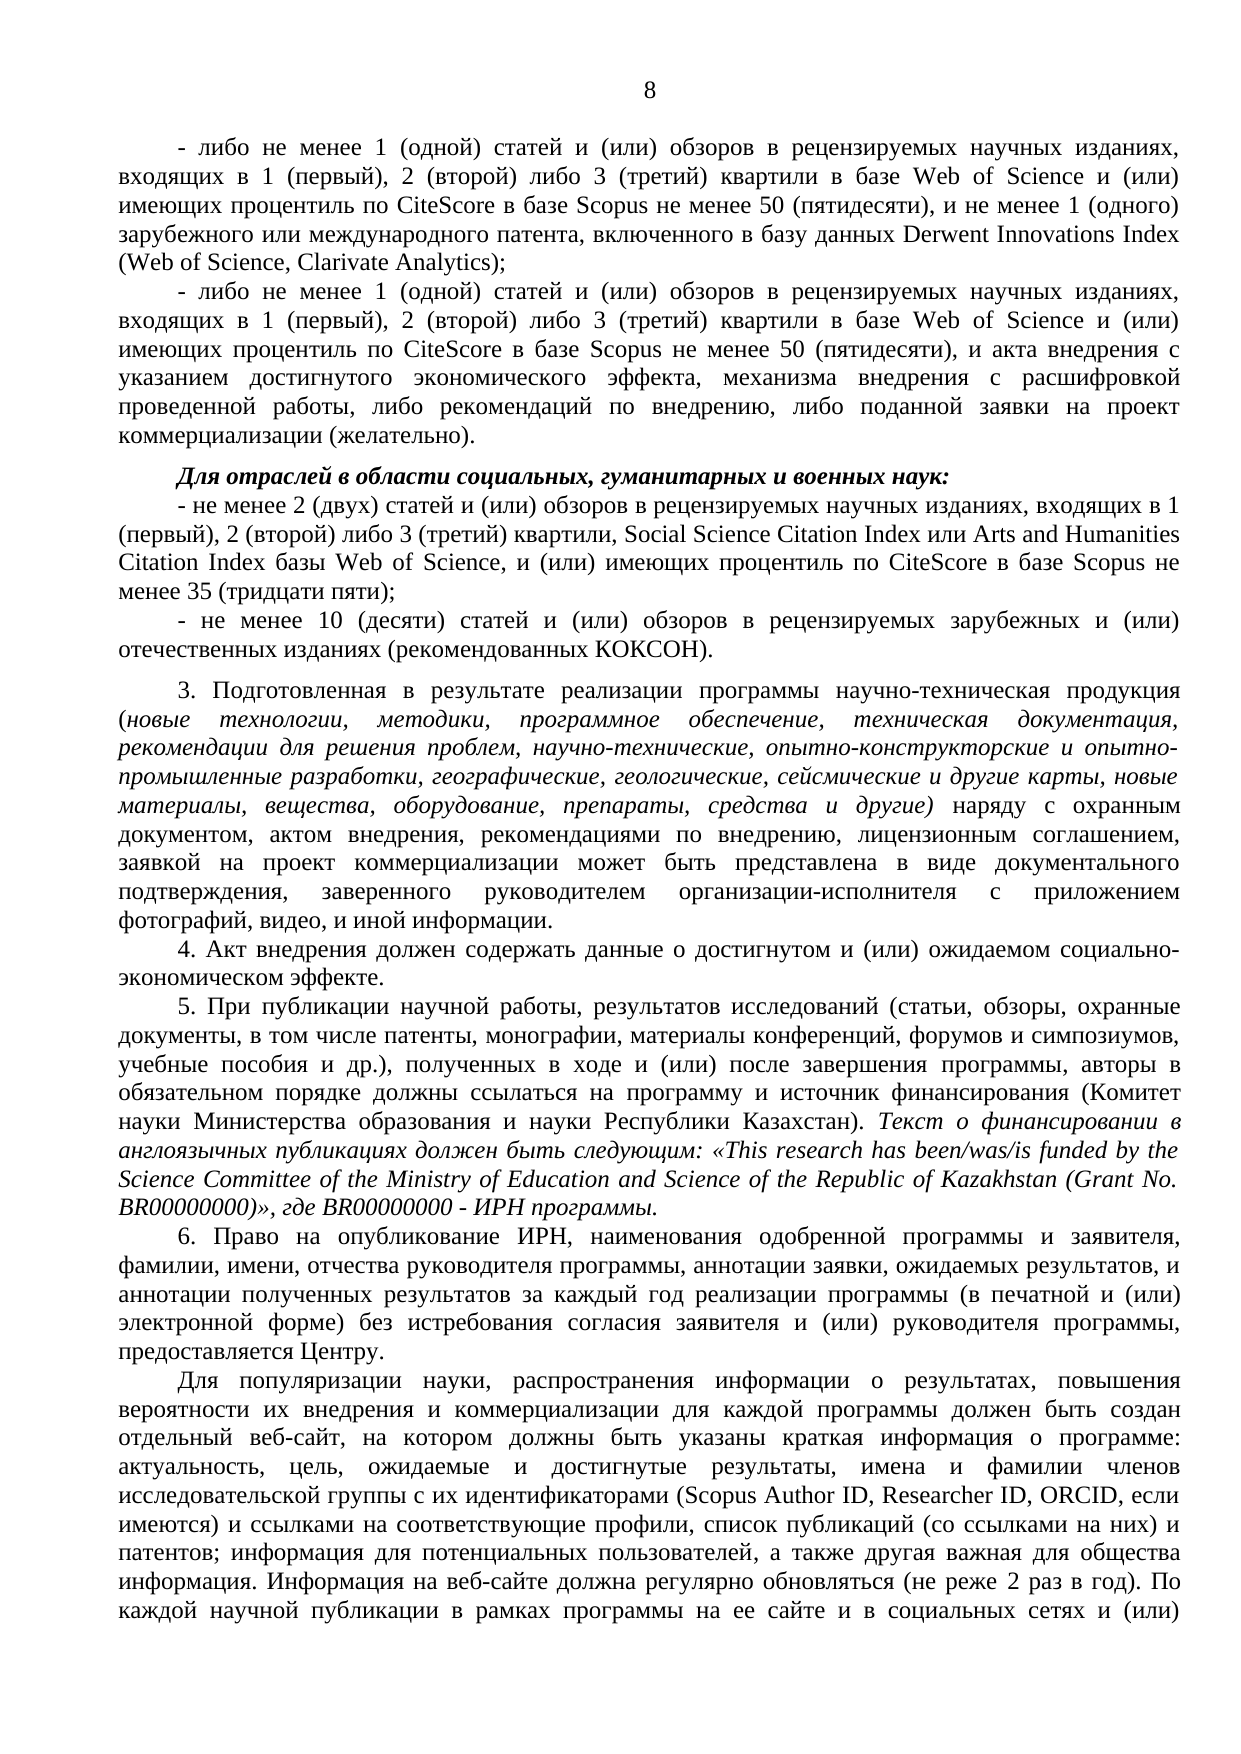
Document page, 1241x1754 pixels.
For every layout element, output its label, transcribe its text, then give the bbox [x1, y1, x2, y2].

text 3. Подготовленная в результате реализации программы научно-техническая продукция (новые технологии, методики, программное обеспечение, техническая документация, рекомендации для решения проблем, научно-технические, опытно-конструкторские и опытно-промышленные разработки, географические, геологические, сейсмические и другие карты, новые материалы, вещества, оборудование, препараты, средства и другие) наряду с охранным документом, актом внедрения, рекомендациями по внедрению, лицензионным соглашением, заявкой на проект коммерциализации может быть представлена в виде документального подтверждения, заверенного руководителем организации-исполнителя с приложением фотографий, видео, и иной информации. [118, 675, 1181, 934]
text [118, 1365, 1181, 1624]
text - не менее 2 (двух) статей и (или) обзоров в рецензируемых научных изданиях, входящих в 1 (первый), 2 (второй) либо 3 (третий) квартили, Social Science Citation Index или Arts and Humanities Citation Index базы Web of Science, и (или) имеющих процентиль по CiteScore в базе Scopus не менее 35 (тридцати пяти); [118, 490, 1181, 605]
text 6. Право на опубликование ИРН, наименования одобренной программы и заявителя, фамилии, имени, отчества руководителя программы, аннотации заявки, ожидаемых результатов, и аннотации полученных результатов за каждый год реализации программы (в печатной и (или) электронной форме) без истребования согласия заявителя и (или) руководителя программы, предоставляется Центру. [118, 1221, 1181, 1365]
text 5. При публикации научной работы, результатов исследований (статьи, обзоры, охранные документы, в том числе патенты, монографии, материалы конференций, форумов и симпозиумов, учебные пособия и др.), полученных в ходе и (или) после завершения программы, авторы в обязательном порядке должны ссылаться на программу и источник финансирования (Комитет науки Министерства образования и науки Республики Казахстан). Текст о финансировании в англоязычных публикациях должен быть следующим: «This research has been/was/is funded by the Science Committee of the Ministry of Education and Science of the Republic of Kazakhstan (Grant No. BR00000000)», где BR00000000 - ИРН программы. [118, 991, 1181, 1221]
text - либо не менее 1 (одной) статей и (или) обзоров в рецензируемых научных изданиях, входящих в 1 (первый), 2 (второй) либо 3 (третий) квартили в базе Web of Science и (или) имеющих процентиль по CiteScore в базе Scopus не менее 50 (пятидесяти), и не менее 1 (одного) зарубежного или международного патента, включенного в базу данных Derwent Innovations Index (Web of Science, Clarivate Analytics); [118, 132, 1181, 276]
text - не менее 10 (десяти) статей и (или) обзоров в рецензируемых зарубежных и (или) отечественных изданиях (рекомендованных КОКСОН). [118, 605, 1181, 662]
text - либо не менее 1 (одной) статей и (или) обзоров в рецензируемых научных изданиях, входящих в 1 (первый), 2 (второй) либо 3 (третий) квартили в базе Web of Science и (или) имеющих процентиль по CiteScore в базе Scopus не менее 50 (пятидесяти), и акта внедрения с указанием достигнутого экономического эффекта, механизма внедрения с расшифровкой проведенной работы, либо рекомендаций по внедрению, либо поданной заявки на проект коммерциализации (желательно). [118, 276, 1181, 449]
text 4. Акт внедрения должен содержать данные о достигнутом и (или) ожидаемом социально-экономическом эффекте. [118, 934, 1181, 991]
text Для отраслей в области социальных, гуманитарных и военных наук: [118, 461, 1181, 490]
